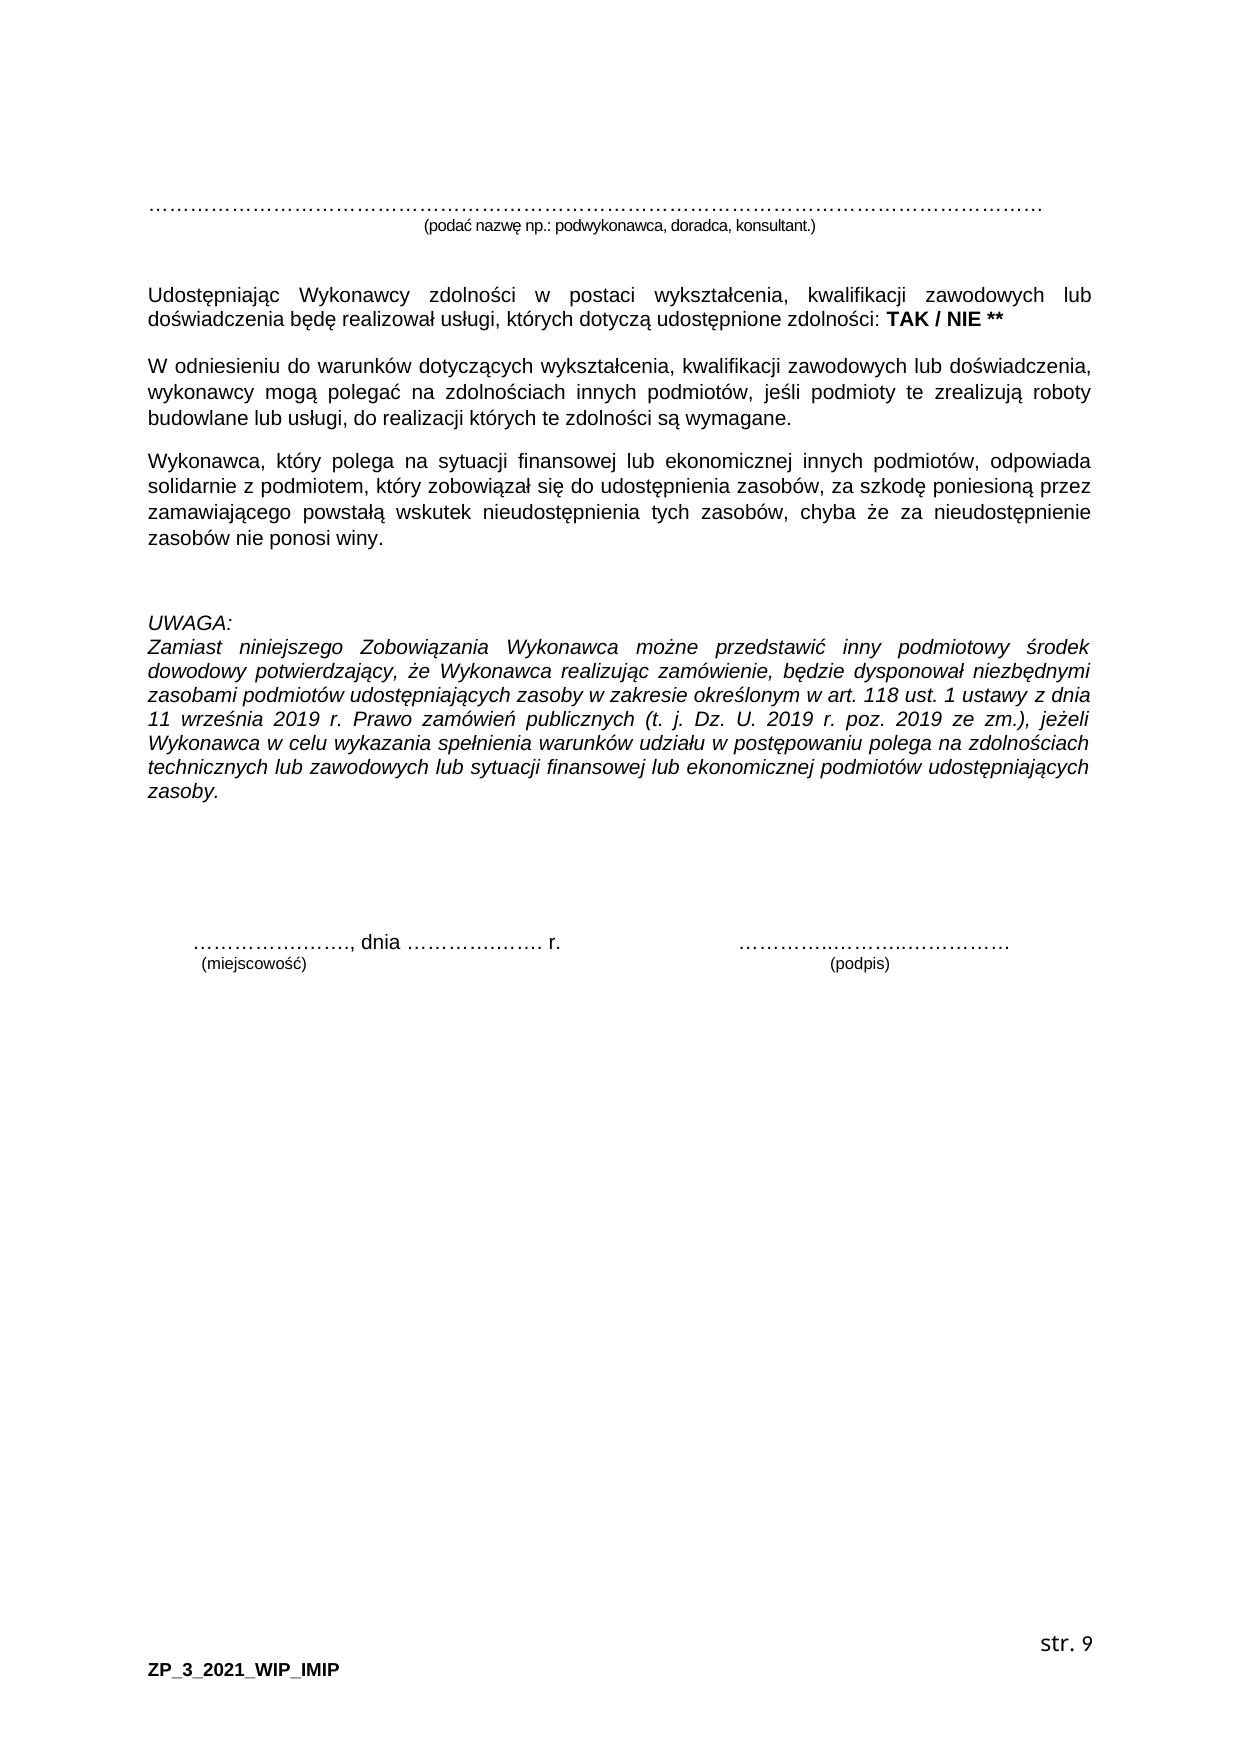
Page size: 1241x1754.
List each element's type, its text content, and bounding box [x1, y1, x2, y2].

text UWAGA: [148, 611, 1092, 635]
text …………….……., dnia ………….……. r. …………..………..…………… [192, 930, 1092, 954]
text (miejscowość) (podpis) [192, 954, 1092, 973]
text (podać nazwę np.: podwykonawca, doradca, konsultant.) [148, 215, 1092, 234]
text W odniesieniu do warunków dotyczących wykształcenia, kwalifikacji zawodowych lub doświadczenia, wykonawcy mogą polegać na zdolnościach innych podmiotów, jeśli podmioty te zrealizują roboty budowlane lub usługi, do realizacji których te zdolności są wymagane. [148, 354, 1092, 430]
text ………………………………………………………………………………………………………………… [148, 191, 1092, 215]
text Wykonawca, który polega na sytuacji finansowej lub ekonomicznej innych podmiotów, odpowiada solidarnie z podmiotem, który zobowiązał się do udostępnienia zasobów, za szkodę poniesioną przez zamawiającego powstałą wskutek nieudostępnienia tych zasobów, chyba że za nieudostępnienie zasobów nie ponosi winy. [148, 448, 1092, 550]
text Zamiast niniejszego Zobowiązania Wykonawca możne przedstawić inny podmiotowy środek dowodowy potwierdzający, że Wykonawca realizując zamówienie, będzie dysponował niezbędnymi zasobami podmiotów udostępniających zasoby w zakresie określonym w art. 118 ust. 1 ustawy z dnia 11 września 2019 r. Prawo zamówień publicznych (t. j. Dz. U. 2019 r. poz. 2019 ze zm.), jeżeli Wykonawca w celu wykazania spełnienia warunków udziału w postępowaniu polega na zdolnościach technicznych lub zawodowych lub sytuacji finansowej lub ekonomicznej podmiotów udostępniających zasoby. [148, 635, 1092, 803]
text Udostępniając Wykonawcy zdolności w postaci wykształcenia, kwalifikacji zawodowych lub doświadczenia będę realizował usługi, których dotyczą udostępnione zdolności: TAK / NIE ** [148, 282, 1092, 330]
